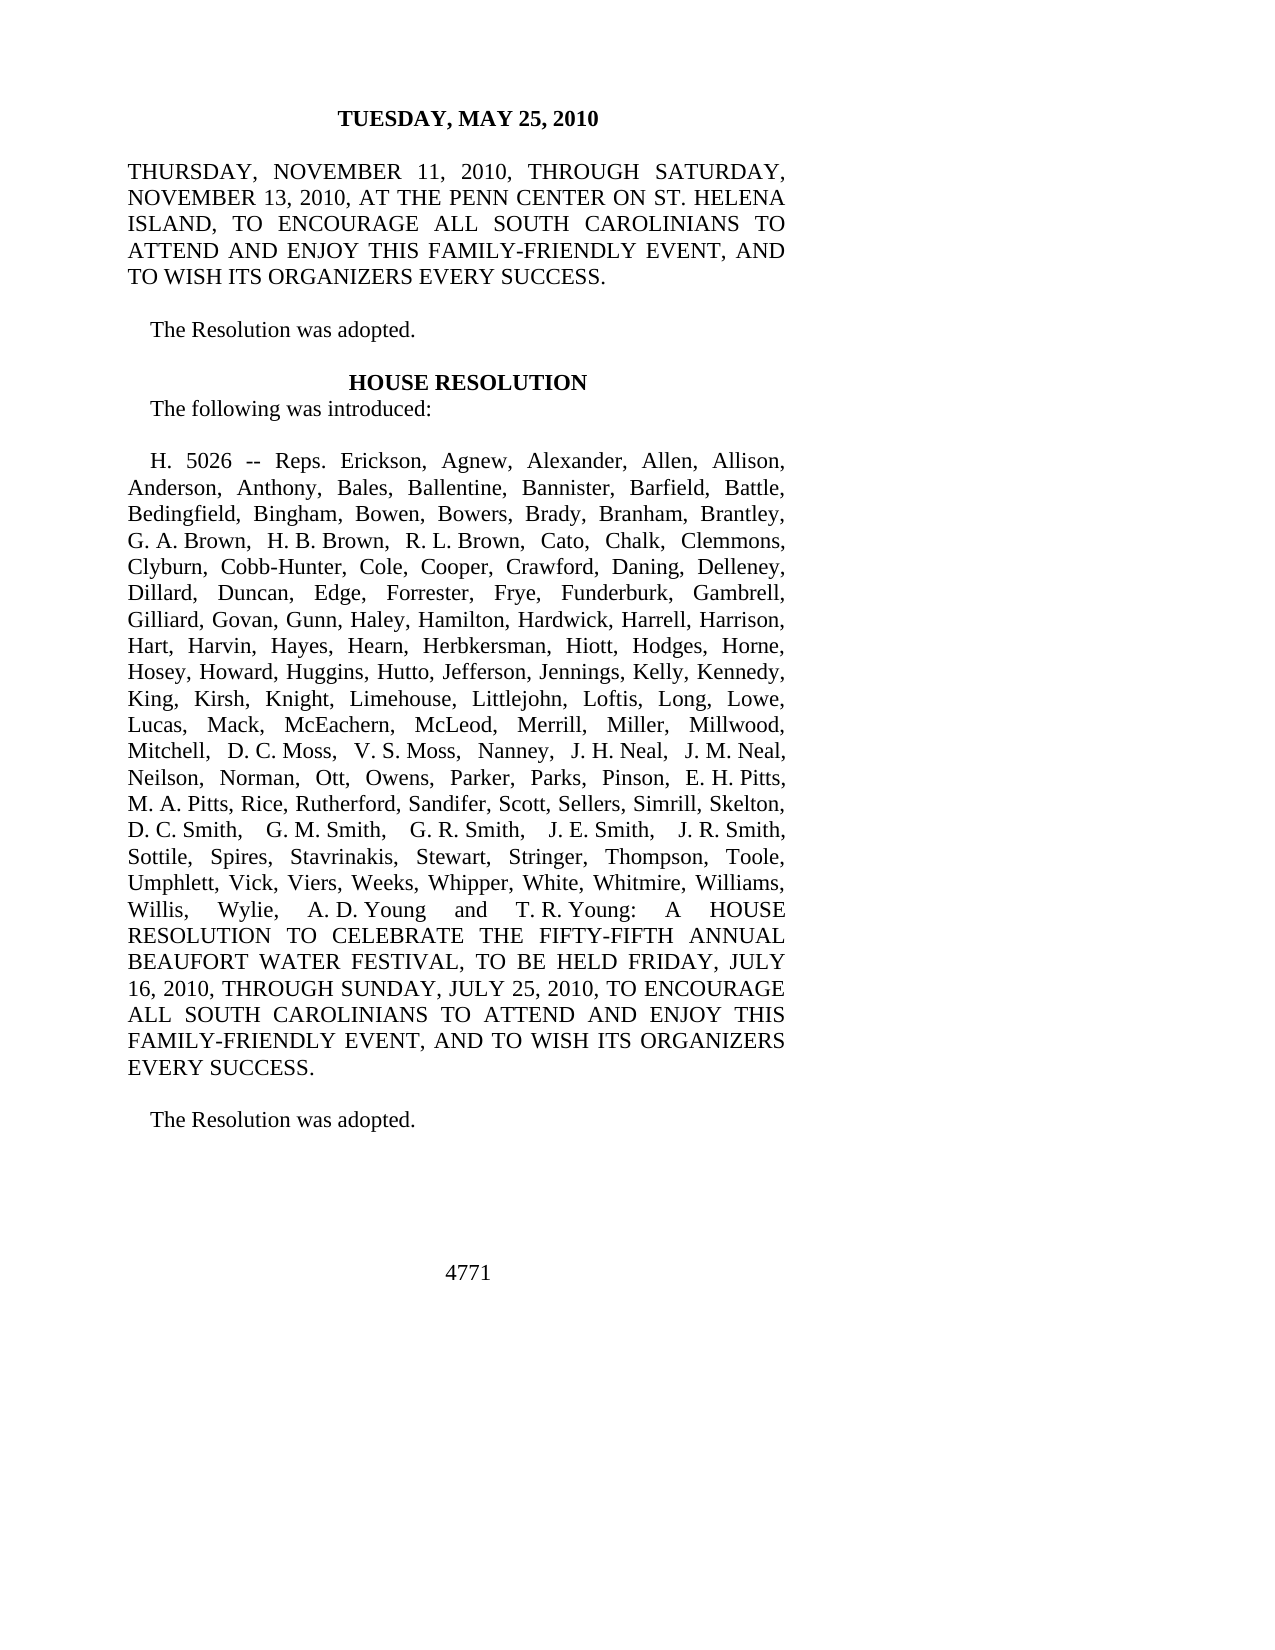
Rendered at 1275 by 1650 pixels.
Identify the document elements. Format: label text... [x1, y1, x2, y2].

text The Resolution was adopted. [127, 316, 786, 342]
text H. 5026 -- Reps. Erickson, Agnew, Alexander, Allen, Allison, Anderson, Anthony, Bales, Ballentine, Bannister, Barfield, Battle, Bedingfield, Bingham, Bowen, Bowers, Brady, Branham, Brantley, G. A. Brown, H. B. Brown, R. L. Brown, Cato, Chalk, Clemmons, Clyburn, Cobb-Hunter, Cole, Cooper, Crawford, Daning, Delleney, Dillard, Duncan, Edge, Forrester, Frye, Funderburk, Gambrell, Gilliard, Govan, Gunn, Haley, Hamilton, Hardwick, Harrell, Harrison, Hart, Harvin, Hayes, Hearn, Herbkersman, Hiott, Hodges, Horne, Hosey, Howard, Huggins, Hutto, Jefferson, Jennings, Kelly, Kennedy, King, Kirsh, Knight, Limehouse, Littlejohn, Loftis, Long, Lowe, Lucas, Mack, McEachern, McLeod, Merrill, Miller, Millwood, Mitchell, D. C. Moss, V. S. Moss, Nanney, J. H. Neal, J. M. Neal, Neilson, Norman, Ott, Owens, Parker, Parks, Pinson, E. H. Pitts, M. A. Pitts, Rice, Rutherford, Sandifer, Scott, Sellers, Simrill, Skelton, D. C. Smith, G. M. Smith, G. R. Smith, J. E. Smith, J. R. Smith, Sottile, Spires, Stavrinakis, Stewart, Stringer, Thompson, Toole, Umphlett, Vick, Viers, Weeks, Whipper, White, Whitmire, Williams, Willis, Wylie, A. D. Young and T. R. Young: A HOUSE RESOLUTION TO CELEBRATE THE FIFTY-FIFTH ANNUAL BEAUFORT WATER FESTIVAL, TO BE HELD FRIDAY, JULY 16, 2010, THROUGH SUNDAY, JULY 25, 2010, TO ENCOURAGE ALL SOUTH CAROLINIANS TO ATTEND AND ENJOY THIS FAMILY-FRIENDLY EVENT, AND TO WISH ITS ORGANIZERS EVERY SUCCESS. [127, 448, 786, 1080]
text HOUSE RESOLUTION [127, 368, 786, 395]
text The Resolution was adopted. [127, 1106, 786, 1133]
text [127, 158, 786, 289]
text The following was introduced: [127, 395, 786, 421]
